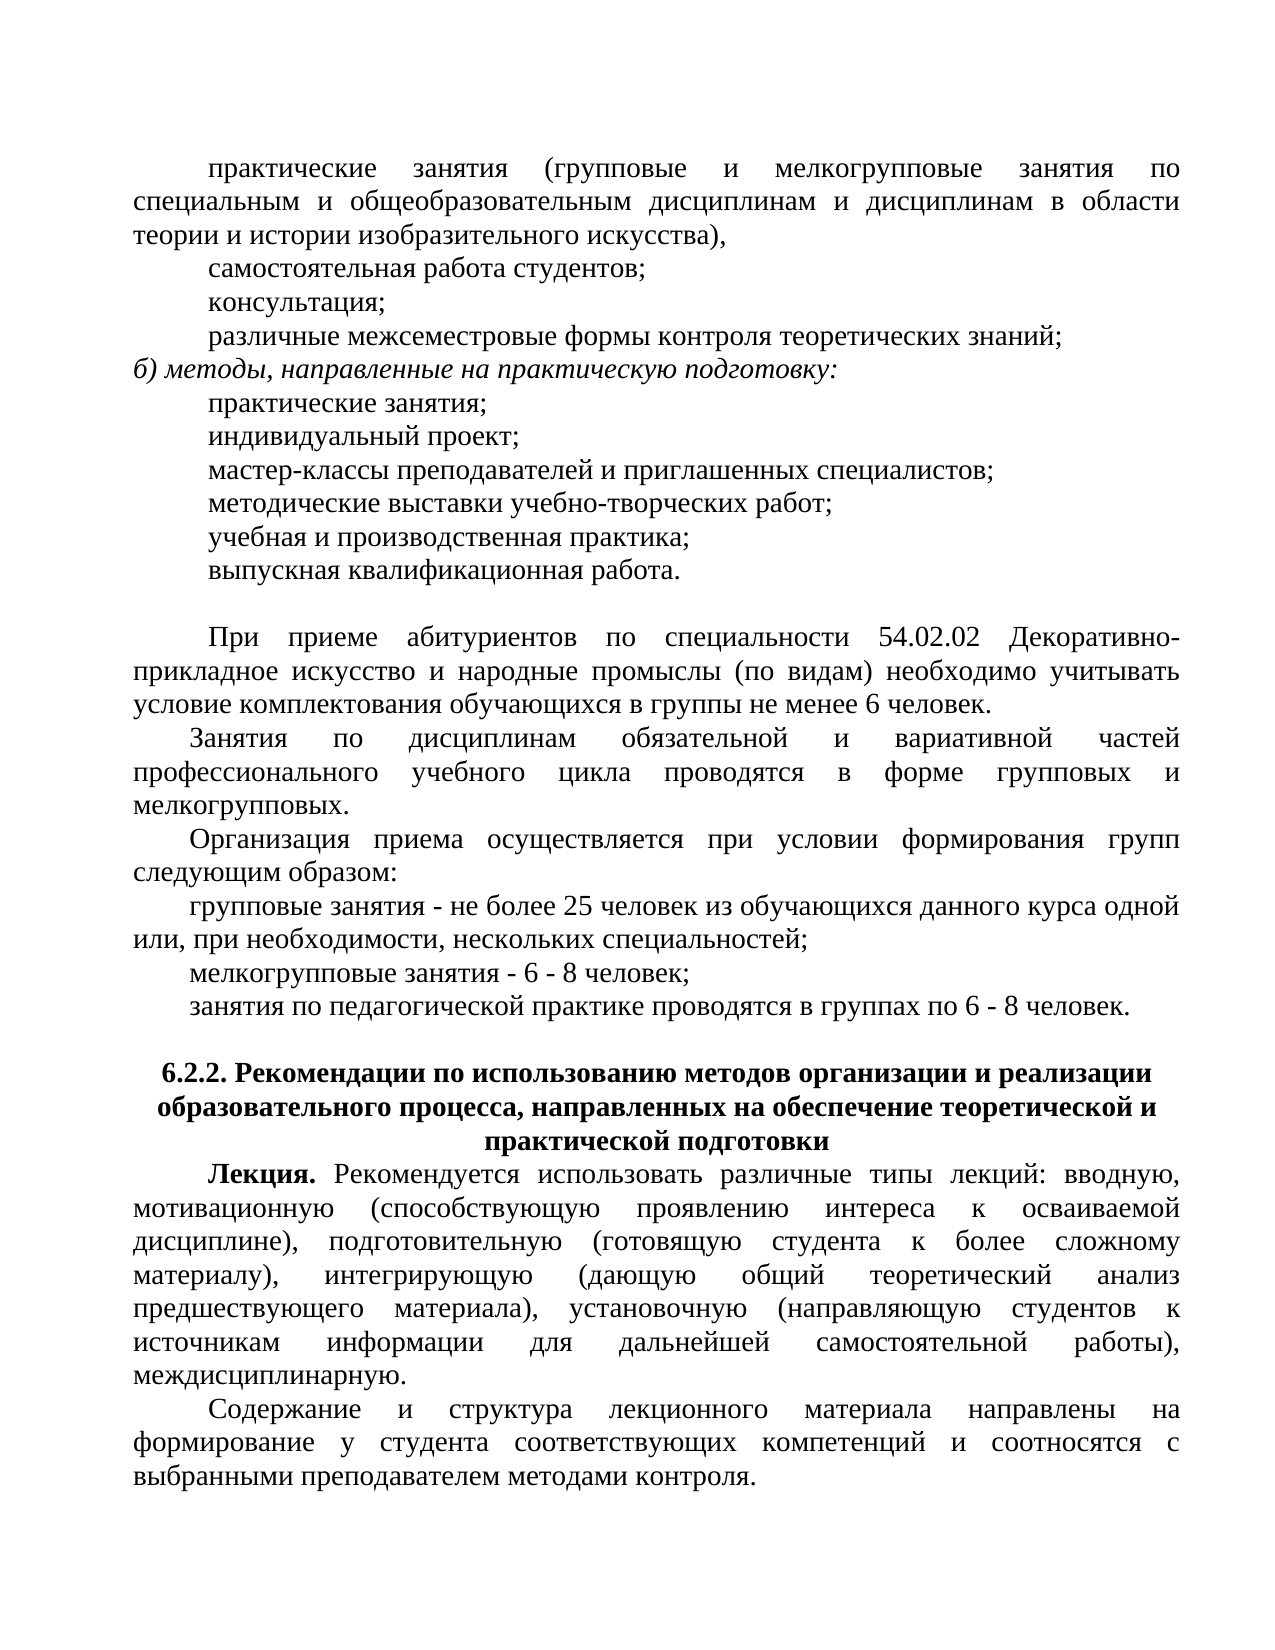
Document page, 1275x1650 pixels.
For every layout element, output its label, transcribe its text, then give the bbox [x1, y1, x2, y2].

text 6.2.2. Рекомендации по использованию методов организации и реализации образовательного процесса, направленных на обеспечение теоретической и практической подготовки [133, 1056, 1181, 1156]
text Занятия по дисциплинам обязательной и вариативной частей профессионального учебного цикла проводятся в форме групповых и мелкогрупповых. [133, 720, 1181, 821]
text б) методы, направленные на практическую подготовку: [133, 351, 1181, 385]
text мелкогрупповые занятия - 6 - 8 человек; [133, 955, 1181, 988]
text различные межсеместровые формы контроля теоретических знаний; [133, 318, 1181, 351]
text консультация; [133, 284, 1181, 318]
text индивидуальный проект; [133, 418, 1181, 452]
text При приеме абитуриентов по специальности 54.02.02 Декоративно-прикладное искусство и народные промыслы (по видам) необходимо учитывать условие комплектования обучающихся в группы не менее 6 человек. [133, 619, 1181, 720]
text занятия по педагогической практике проводятся в группах по 6 - 8 человек. [133, 988, 1181, 1022]
text методические выставки учебно-творческих работ; [133, 485, 1181, 519]
text Организация приема осуществляется при условии формирования групп следующим образом: [133, 821, 1181, 888]
text групповые занятия - не более 25 человек из обучающихся данного курса одной или, при необходимости, нескольких специальностей; [133, 888, 1181, 955]
text Лекция. Рекомендуется использовать различные типы лекций: вводную, мотивационную (способствующую проявлению интереса к осваиваемой дисциплине), подготовительную (готовящую студента к более сложному материалу), интегрирующую (дающую общий теоретический анализ предшествующего материала), установочную (направляющую студентов к источникам информации для дальнейшей самостоятельной работы), междисциплинарную. [133, 1156, 1181, 1391]
text практические занятия; [133, 385, 1181, 418]
text учебная и производственная практика; [133, 519, 1181, 552]
text мастер-классы преподавателей и приглашенных специалистов; [133, 452, 1181, 485]
text выпускная квалификационная работа. [133, 552, 1181, 586]
text самостоятельная работа студентов; [133, 251, 1181, 284]
text практические занятия (групповые и мелкогрупповые занятия по специальным и общеобразовательным дисциплинам и дисциплинам в области теории и истории изобразительного искусства), [133, 150, 1181, 251]
text Содержание и структура лекционного материала направлены на формирование у студента соответствующих компетенций и соотносятся с выбранными преподавателем методами контроля. [133, 1391, 1181, 1492]
